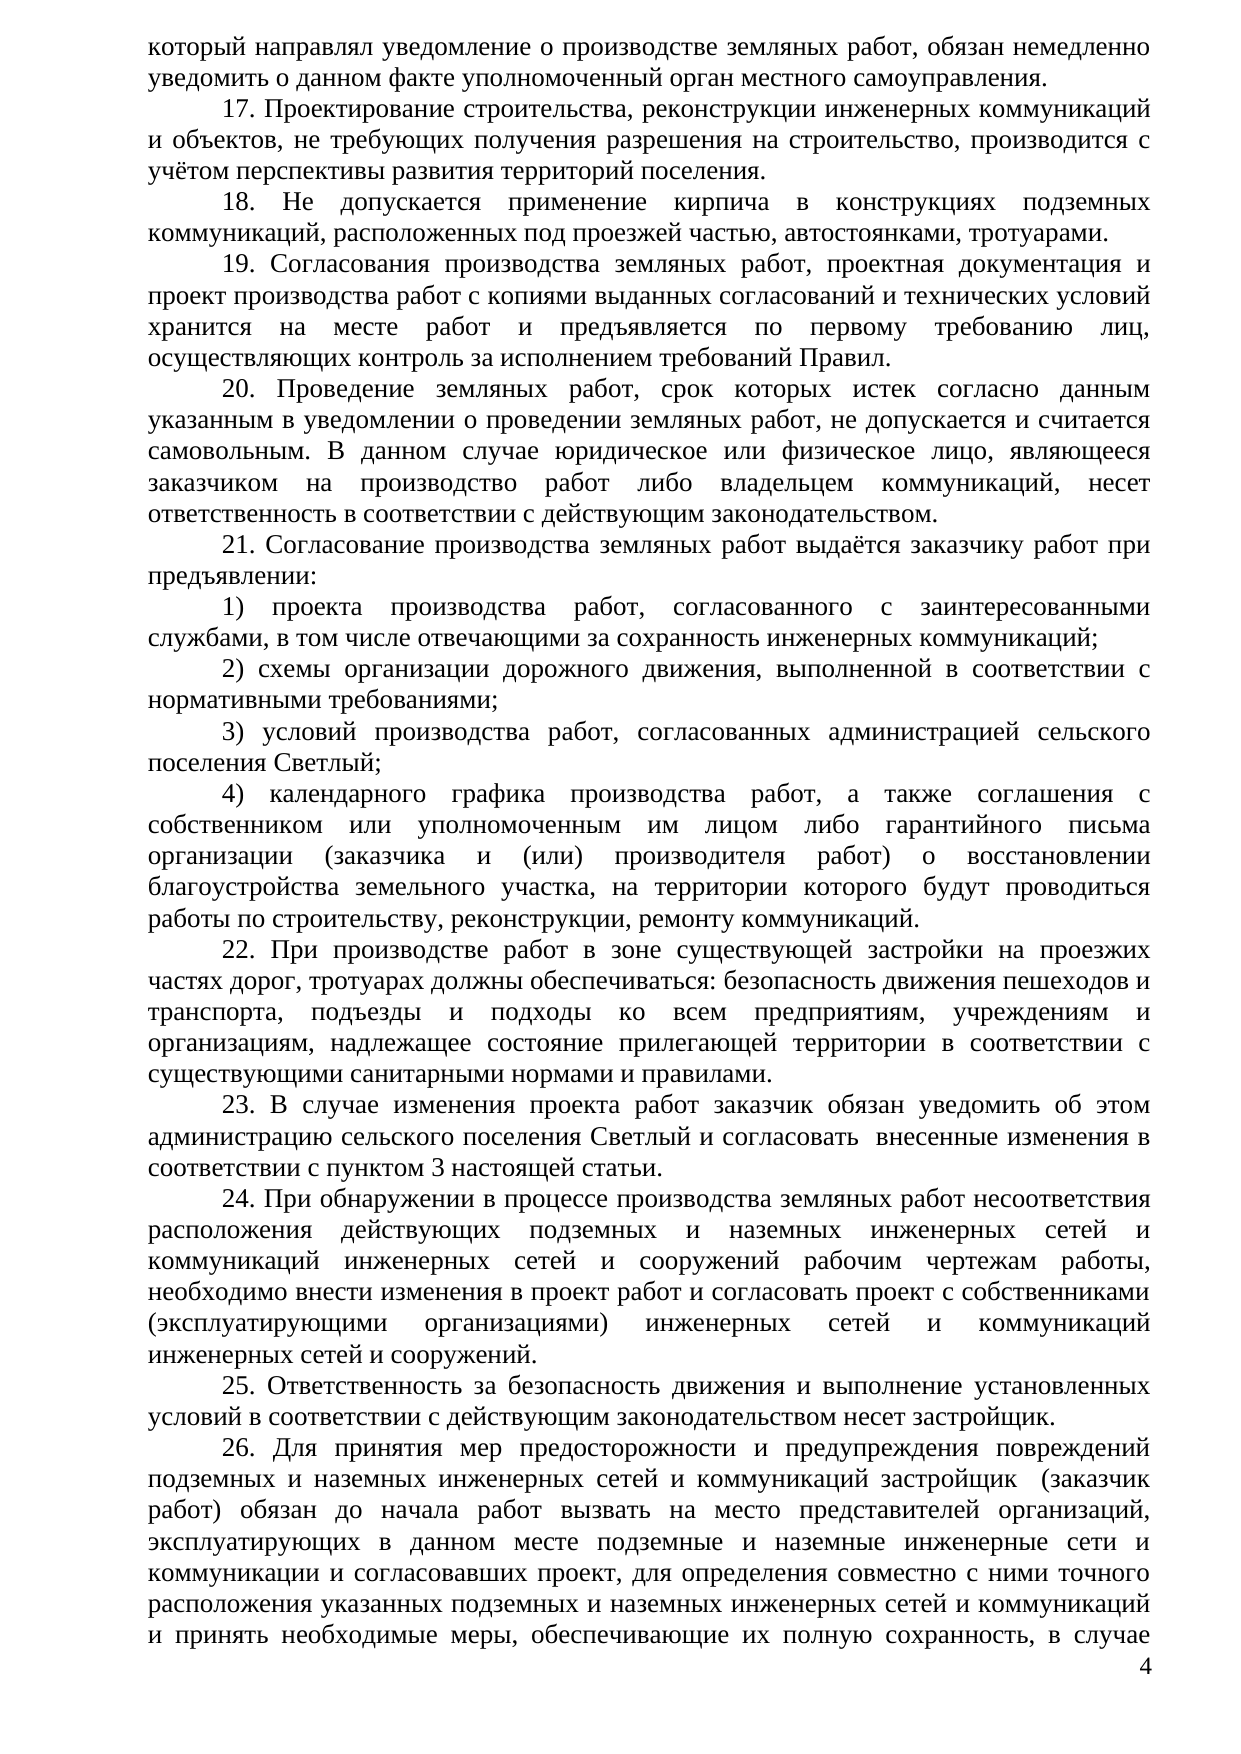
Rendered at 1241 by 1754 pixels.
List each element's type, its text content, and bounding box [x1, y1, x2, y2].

text 2) схемы организации дорожного движения, выполненной в соответствии с нормативными требованиями; [148, 652, 1152, 715]
text 23. В случае изменения проекта работ заказчик обязан уведомить об этом администрацию сельского поселения Светлый и согласовать внесенные изменения в соответствии с пунктом 3 настоящей статьи. [148, 1088, 1152, 1182]
text 22. При производстве работ в зоне существующей застройки на проезжих частях дорог, тротуарах должны обеспечиваться: безопасность движения пешеходов и транспорта, подъезды и подходы ко всем предприятиям, учреждениям и организациям, надлежащее состояние прилегающей территории в соответствии с существующими санитарными нормами и правилами. [148, 933, 1152, 1088]
text 19. Согласования производства земляных работ, проектная документация и проект производства работ с копиями выданных согласований и технических условий хранится на месте работ и предъявляется по первому требованию лиц, осуществляющих контроль за исполнением требований Правил. [148, 248, 1152, 372]
text 21. Согласование производства земляных работ выдаётся заказчику работ при предъявлении: [148, 528, 1152, 590]
text 3) условий производства работ, согласованных администрацией сельского поселения Светлый; [148, 715, 1152, 777]
text 1) проекта производства работ, согласованного с заинтересованными службами, в том числе отвечающими за сохранность инженерных коммуникаций; [148, 590, 1152, 652]
text 24. При обнаружении в процессе производства земляных работ несоответствия расположения действующих подземных и наземных инженерных сетей и коммуникаций инженерных сетей и сооружений рабочим чертежам работы, необходимо внести изменения в проект работ и согласовать проект с собственниками (эксплуатирующими организациями) инженерных сетей и коммуникаций инженерных сетей и сооружений. [148, 1182, 1152, 1369]
text 17. Проектирование строительства, реконструкции инженерных коммуникаций и объектов, не требующих получения разрешения на строительство, производится с учётом перспективы развития территорий поселения. [148, 92, 1152, 185]
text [148, 1431, 1152, 1649]
text 4) календарного графика производства работ, а также соглашения с собственником или уполномоченным им лицом либо гарантийного письма организации (заказчика и (или) производителя работ) о восстановлении благоустройства земельного участка, на территории которого будут проводиться работы по строительству, реконструкции, ремонту коммуникаций. [148, 777, 1152, 933]
text 20. Проведение земляных работ, срок которых истек согласно данным указанным в уведомлении о проведении земляных работ, не допускается и считается самовольным. В данном случае юридическое или физическое лицо, являющееся заказчиком на производство работ либо владельцем коммуникаций, несет ответственность в соответствии с действующим законодательством. [148, 372, 1152, 528]
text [148, 29, 1152, 92]
text 25. Ответственность за безопасность движения и выполнение установленных условий в соответствии с действующим законодательством несет застройщик. [148, 1369, 1152, 1431]
text 18. Не допускается применение кирпича в конструкциях подземных коммуникаций, расположенных под проезжей частью, автостоянками, тротуарами. [148, 185, 1152, 248]
